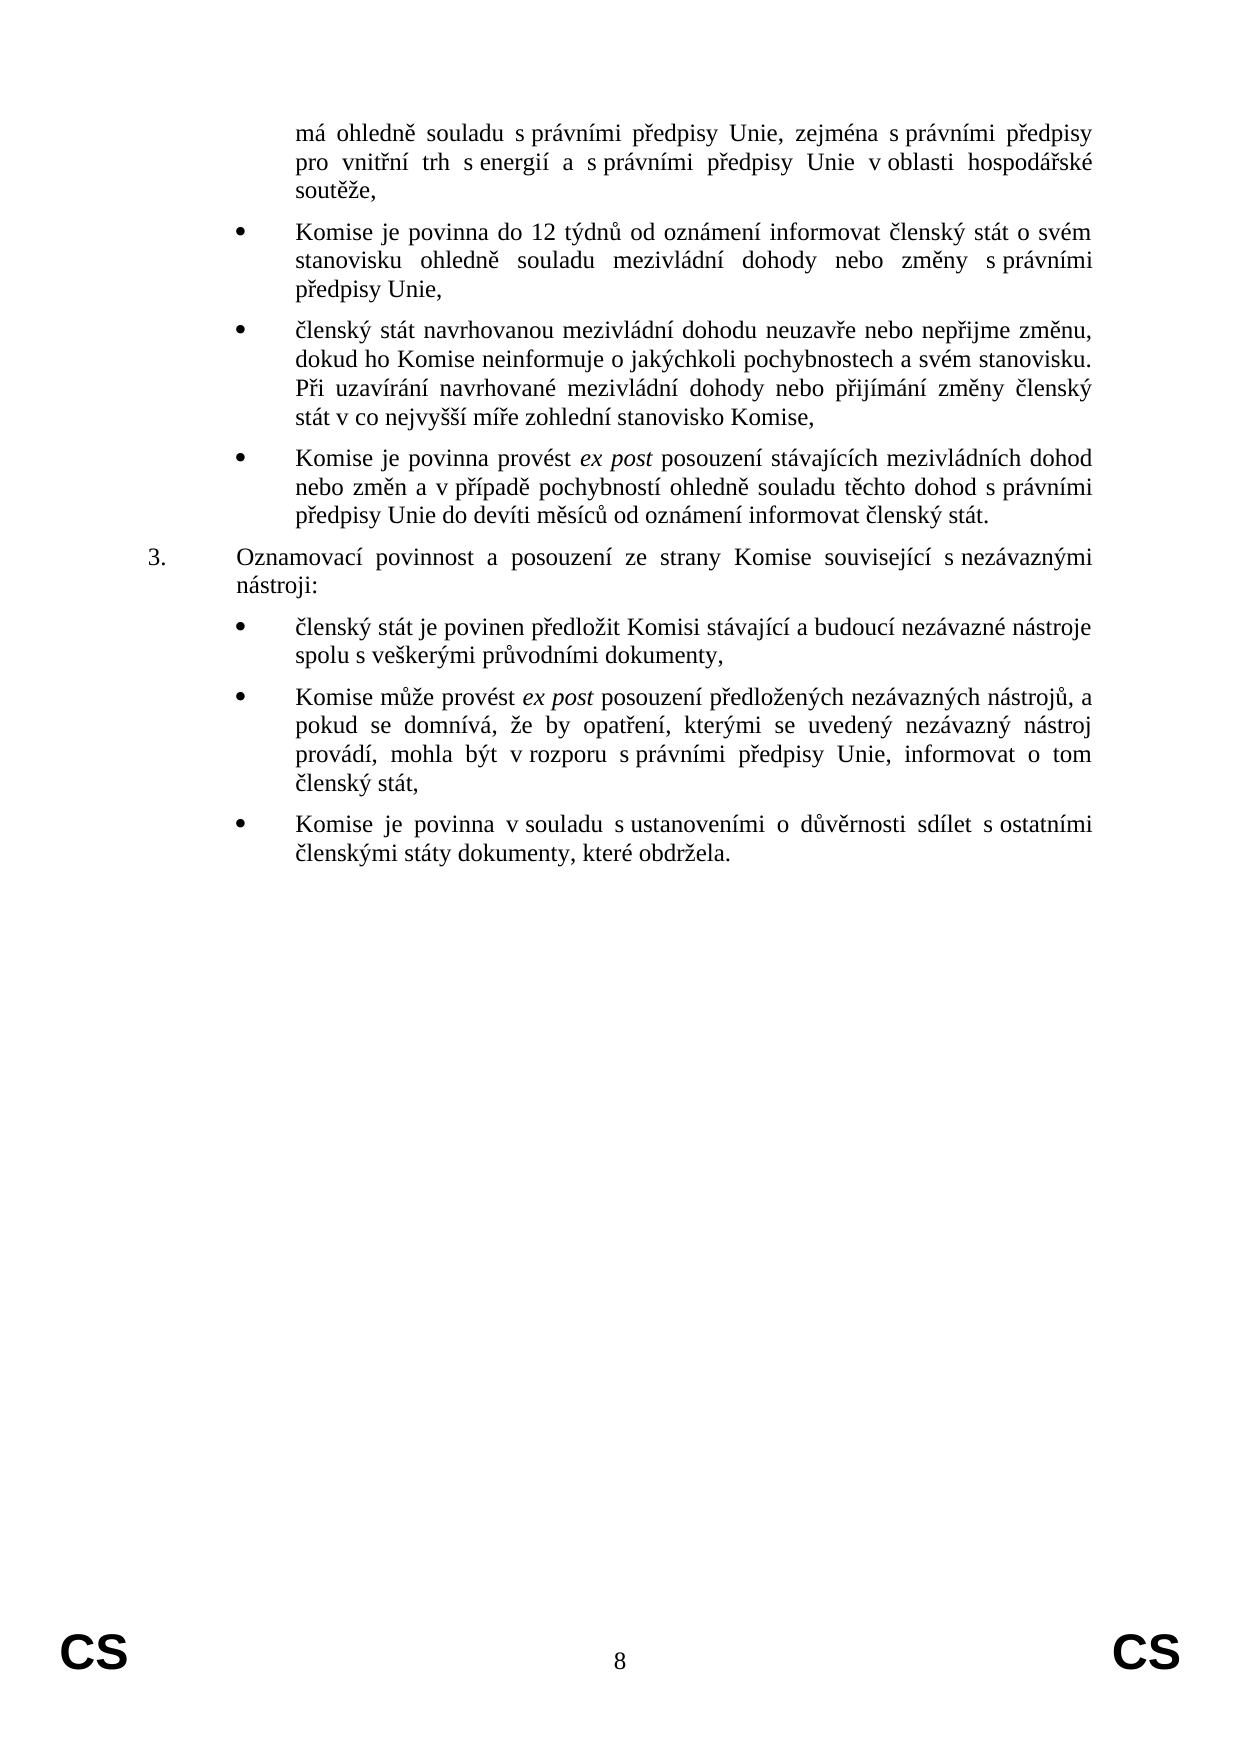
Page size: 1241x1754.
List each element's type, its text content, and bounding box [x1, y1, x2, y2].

text členský stát navrhovanou mezivládní dohodu neuzavře nebo nepřijme změnu, dokud ho Komise neinformuje o jakýchkoli pochybnostech a svém stanovisku. Při uzavírání navrhované mezivládní dohody nebo přijímání změny členský stát v co nejvyšší míře zohlední stanovisko Komise, [236, 316, 1093, 431]
text Komise je povinna do 12 týdnů od oznámení informovat členský stát o svém stanovisku ohledně souladu mezivládní dohody nebo změny s právními předpisy Unie, [236, 217, 1093, 303]
text Komise je povinna v souladu s ustanoveními o důvěrnosti sdílet s ostatními členskými státy dokumenty, které obdržela. [236, 809, 1093, 867]
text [236, 118, 1093, 204]
text 3. Oznamovací povinnost a posouzení ze strany Komise související s nezávaznými nástroji: [148, 542, 1093, 599]
text Komise je povinna provést ex post posouzení stávajících mezivládních dohod nebo změn a v případě pochybností ohledně souladu těchto dohod s právními předpisy Unie do devíti měsíců od oznámení informovat členský stát. [236, 443, 1093, 529]
text Komise může provést ex post posouzení předložených nezávazných nástrojů, a pokud se domnívá, že by opatření, kterými se uvedený nezávazný nástroj provádí, mohla být v rozporu s právními předpisy Unie, informovat o tom členský stát, [236, 682, 1093, 797]
text členský stát je povinen předložit Komisi stávající a budoucí nezávazné nástroje spolu s veškerými průvodními dokumenty, [236, 612, 1093, 669]
